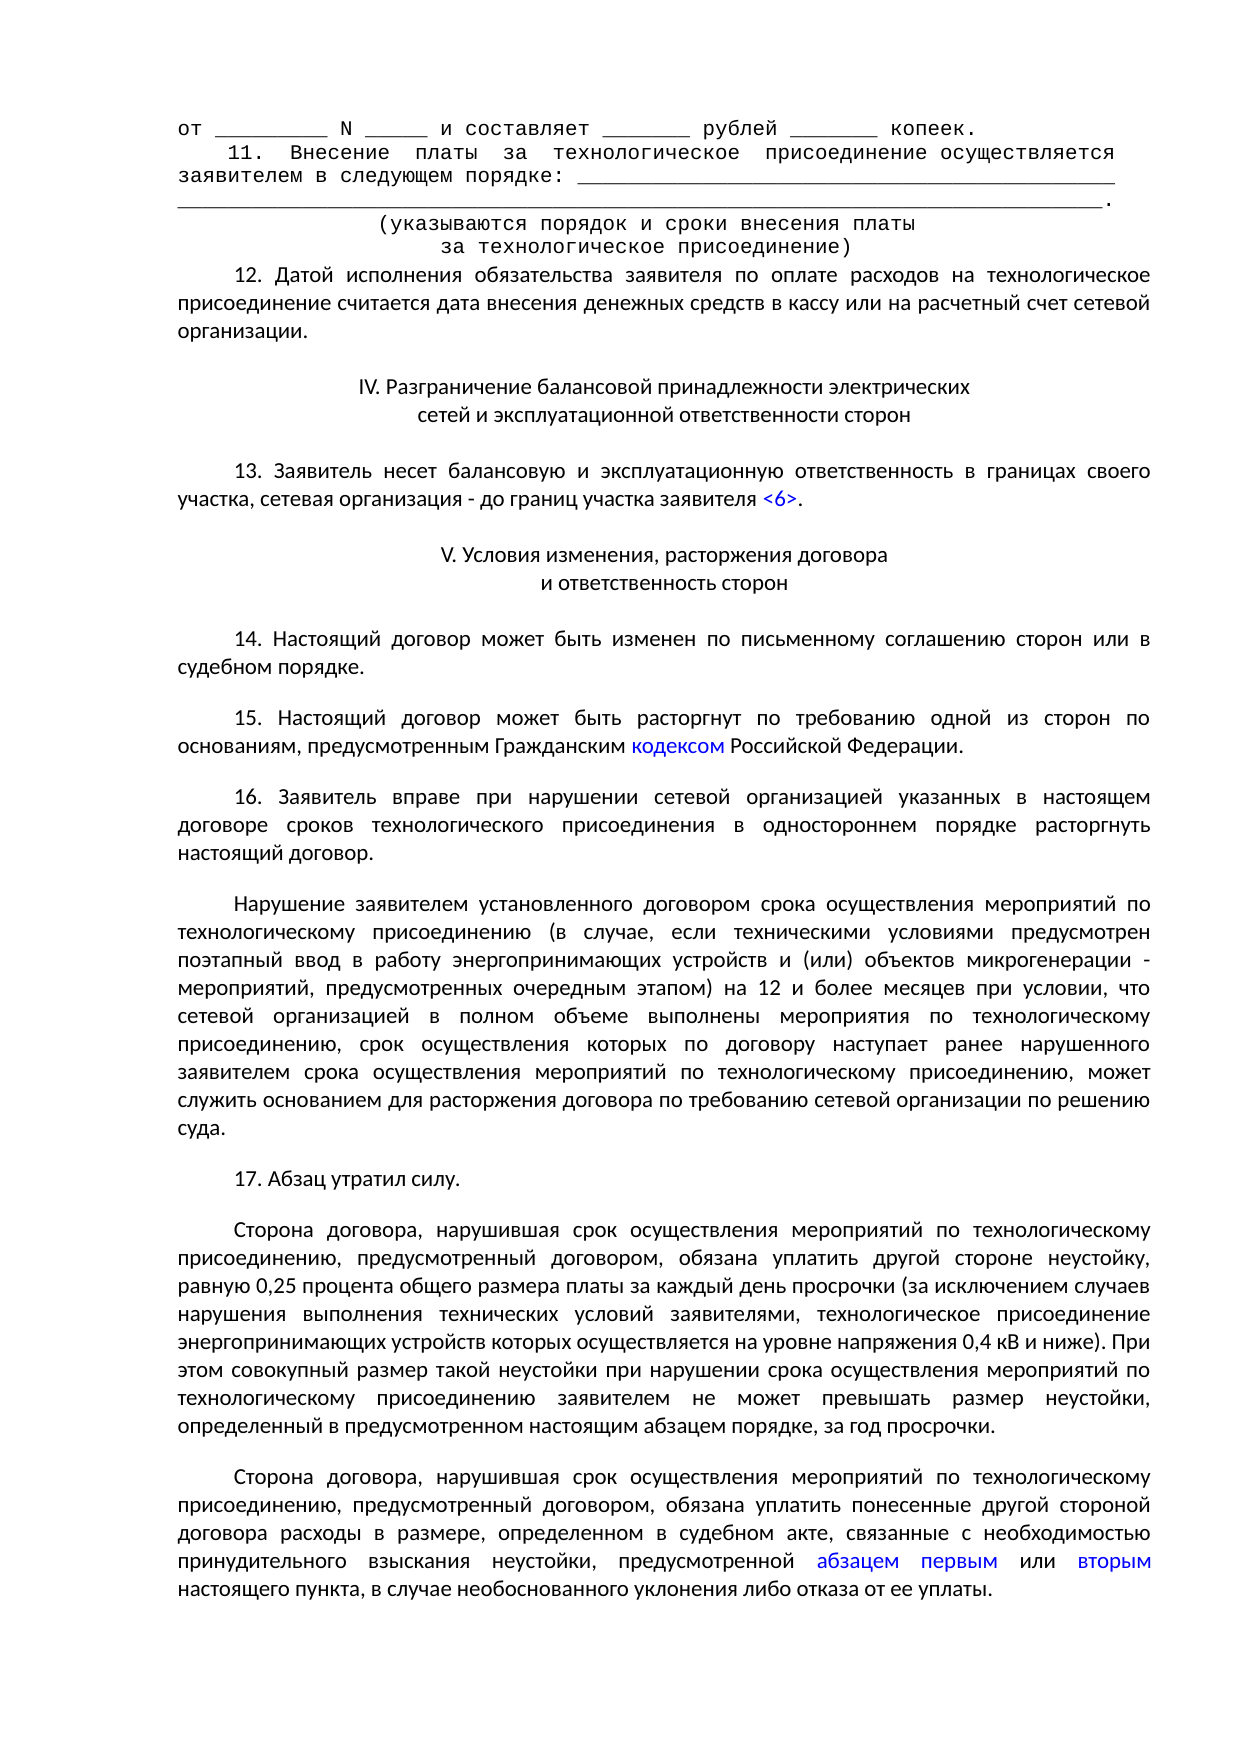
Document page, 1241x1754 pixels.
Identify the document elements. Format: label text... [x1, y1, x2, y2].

text за технологическое присоединение) [177, 236, 1152, 260]
text Сторона договора, нарушившая срок осуществления мероприятий по технологическому присоединению, предусмотренный договором, обязана уплатить понесенные другой стороной договора расходы в размере, определенном в судебном акте, связанные с необходимостью принудительного взыскания неустойки, предусмотренной абзацем первым или вторым настоящего пункта, в случае необоснованного уклонения либо отказа от ее уплаты. [177, 1462, 1152, 1602]
text 15. Настоящий договор может быть расторгнут по требованию одной из сторон по основаниям, предусмотренным Гражданским кодексом Российской Федерации. [177, 703, 1152, 759]
text IV. Разграничение балансовой принадлежности электрических [177, 372, 1152, 400]
text 13. Заявитель несет балансовую и эксплуатационную ответственность в границах своего участка, сетевая организация - до границ участка заявителя <6>. [177, 456, 1152, 512]
text Сторона договора, нарушившая срок осуществления мероприятий по технологическому присоединению, предусмотренный договором, обязана уплатить другой стороне неустойку, равную 0,25 процента общего размера платы за каждый день просрочки (за исключением случаев нарушения выполнения технических условий заявителями, технологическое присоединение энергопринимающих устройств которых осуществляется на уровне напряжения 0,4 кВ и ниже). При этом совокупный размер такой неустойки при нарушении срока осуществления мероприятий по технологическому присоединению заявителем не может превышать размер неустойки, определенный в предусмотренном настоящим абзацем порядке, за год просрочки. [177, 1215, 1152, 1439]
text __________________________________________________________________________. [177, 189, 1152, 213]
text 14. Настоящий договор может быть изменен по письменному соглашению сторон или в судебном порядке. [177, 624, 1152, 680]
text от _________ N _____ и составляет _______ рублей _______ копеек. [177, 118, 1152, 142]
text сетей и эксплуатационной ответственности сторон [177, 400, 1152, 428]
text V. Условия изменения, расторжения договора [177, 540, 1152, 568]
text 16. Заявитель вправе при нарушении сетевой организацией указанных в настоящем договоре сроков технологического присоединения в одностороннем порядке расторгнуть настоящий договор. [177, 782, 1152, 866]
text 11. Внесение платы за технологическое присоединение осуществляется [177, 142, 1152, 165]
text Нарушение заявителем установленного договором срока осуществления мероприятий по технологическому присоединению (в случае, если техническими условиями предусмотрен поэтапный ввод в работу энергопринимающих устройств и (или) объектов микрогенерации - мероприятий, предусмотренных очередным этапом) на 12 и более месяцев при условии, что сетевой организацией в полном объеме выполнены мероприятия по технологическому присоединению, срок осуществления которых по договору наступает ранее нарушенного заявителем срока осуществления мероприятий по технологическому присоединению, может служить основанием для расторжения договора по требованию сетевой организации по решению суда. [177, 889, 1152, 1141]
text (указываются порядок и сроки внесения платы [177, 213, 1152, 236]
text и ответственность сторон [177, 568, 1152, 596]
text 12. Датой исполнения обязательства заявителя по оплате расходов на технологическое присоединение считается дата внесения денежных средств в кассу или на расчетный счет сетевой организации. [177, 260, 1152, 344]
text заявителем в следующем порядке: ___________________________________________ [177, 165, 1152, 189]
text 17. Абзац утратил силу. [177, 1164, 1152, 1192]
